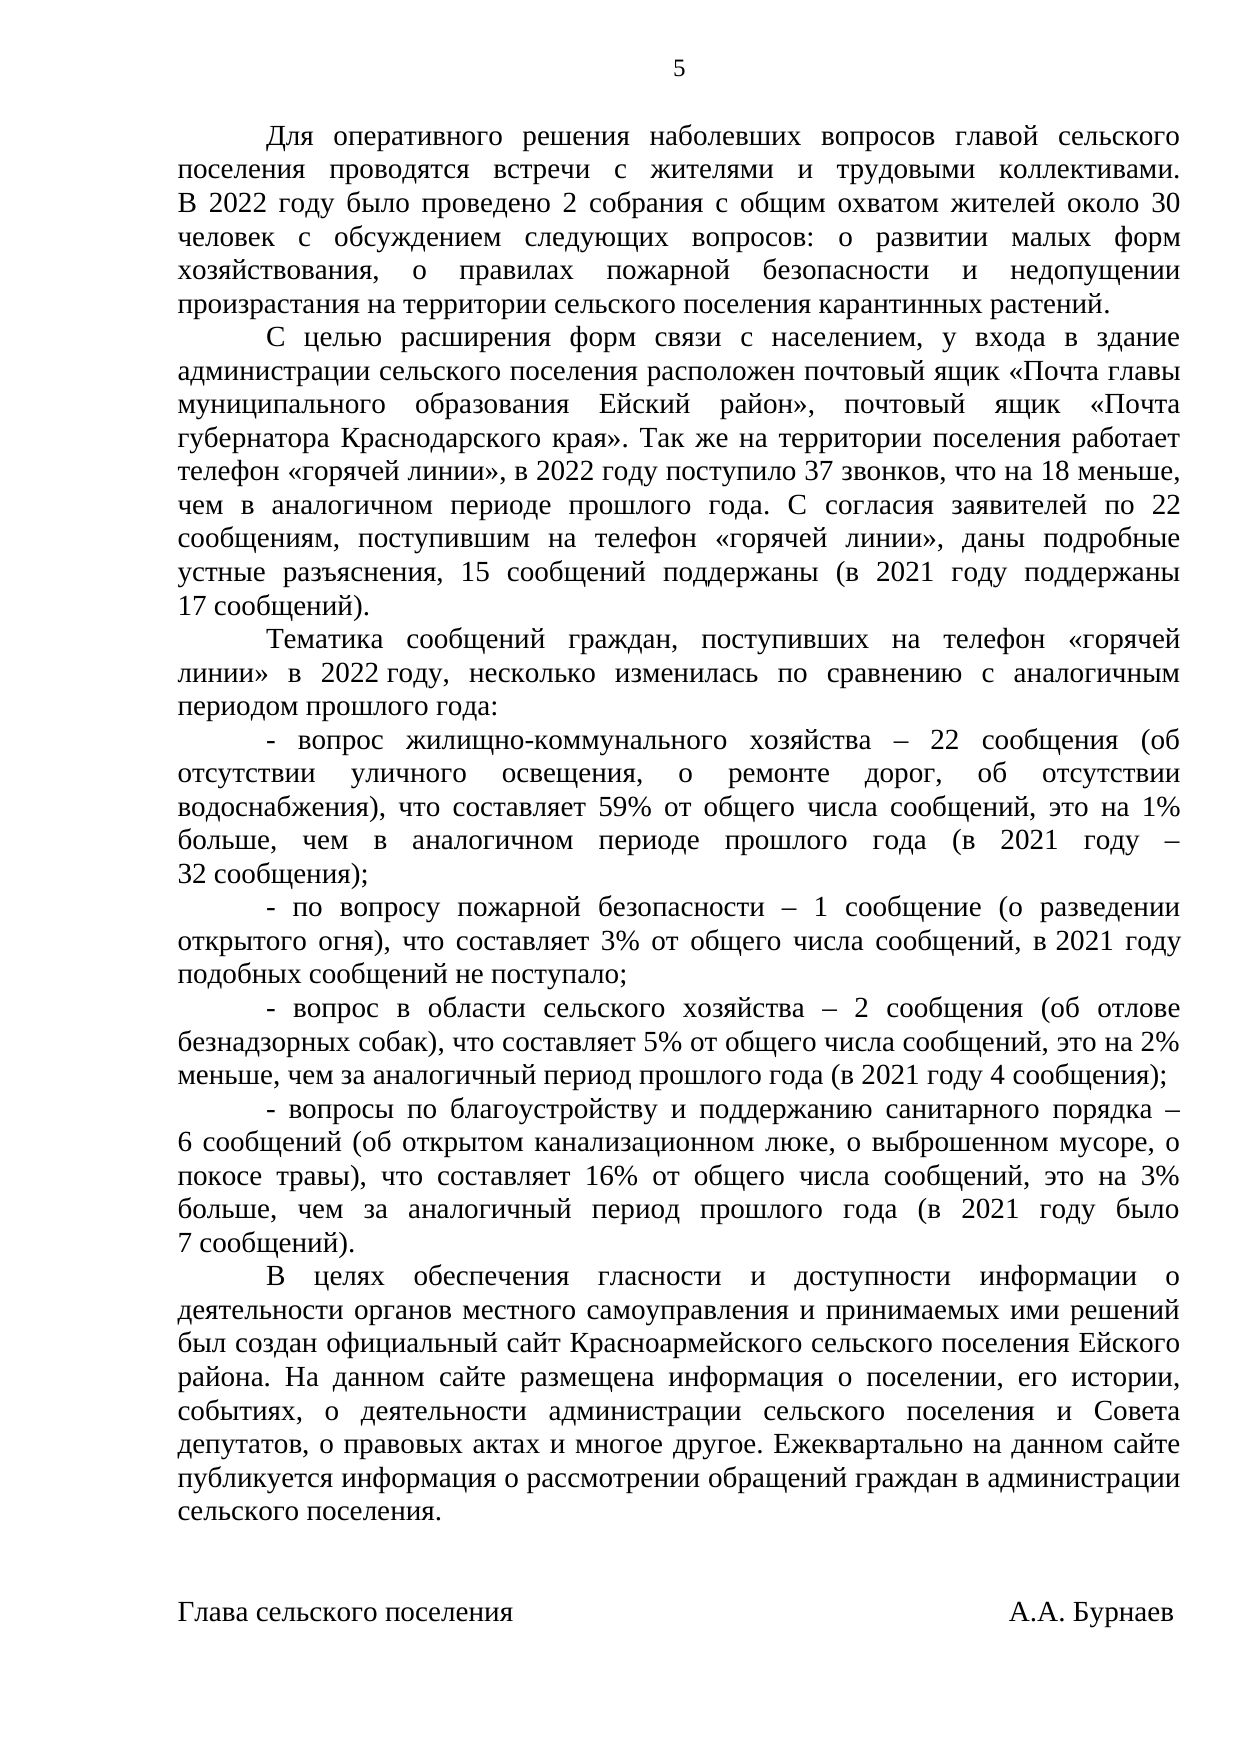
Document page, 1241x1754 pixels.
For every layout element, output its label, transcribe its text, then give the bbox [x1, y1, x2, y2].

text - по вопросу пожарной безопасности – 1 сообщение (о разведении открытого огня), что составляет 3% от общего числа сообщений, в 2021 году подобных сообщений не поступало; [177, 889, 1181, 990]
text Глава сельского поселения А.А. Бурнаев [177, 1594, 1181, 1627]
text - вопрос жилищно-коммунального хозяйства – 22 сообщения (об отсутствии уличного освещения, о ремонте дорог, об отсутствии водоснабжения), что составляет 59% от общего числа сообщений, это на 1% больше, чем в аналогичном периоде прошлого года (в 2021 году – 32 сообщения); [177, 722, 1181, 889]
text С целью расширения форм связи с населением, у входа в здание администрации сельского поселения расположен почтовый ящик «Почта главы муниципального образования Ейский район», почтовый ящик «Почта губернатора Краснодарского края». Так же на территории поселения работает телефон «горячей линии», в 2022 году поступило 37 звонков, что на 18 меньше, чем в аналогичном периоде прошлого года. С согласия заявителей по 22 сообщениям, поступившим на телефон «горячей линии», даны подробные устные разъяснения, 15 сообщений поддержаны (в 2021 году поддержаны 17 сообщений). [177, 319, 1181, 621]
text В целях обеспечения гласности и доступности информации о деятельности органов местного самоуправления и принимаемых ими решений был создан официальный сайт Красноармейского сельского поселения Ейского района. На данном сайте размещена информация о поселении, его истории, событиях, о деятельности администрации сельского поселения и Совета депутатов, о правовых актах и многое другое. Ежеквартально на данном сайте публикуется информация о рассмотрении обращений граждан в администрации сельского поселения. [177, 1258, 1181, 1527]
text - вопрос в области сельского хозяйства – 2 сообщения (об отлове безнадзорных собак), что составляет 5% от общего числа сообщений, это на 2% меньше, чем за аналогичный период прошлого года (в 2021 году 4 сообщения); [177, 990, 1181, 1091]
text - вопросы по благоустройству и поддержанию санитарного порядка – 6 сообщений (об открытом канализационном люке, о выброшенном мусоре, о покосе травы), что составляет 16% от общего числа сообщений, это на 3% больше, чем за аналогичный период прошлого года (в 2021 году было 7 сообщений). [177, 1091, 1181, 1258]
text Тематика сообщений граждан, поступивших на телефон «горячей линии» в 2022 году, несколько изменилась по сравнению с аналогичным периодом прошлого года: [177, 621, 1181, 722]
text Для оперативного решения наболевших вопросов главой сельского поселения проводятся встречи с жителями и трудовыми коллективами. В 2022 году было проведено 2 собрания с общим охватом жителей около 30 человек с обсуждением следующих вопросов: о развитии малых форм хозяйствования, о правилах пожарной безопасности и недопущении произрастания на территории сельского поселения карантинных растений. [177, 118, 1181, 319]
